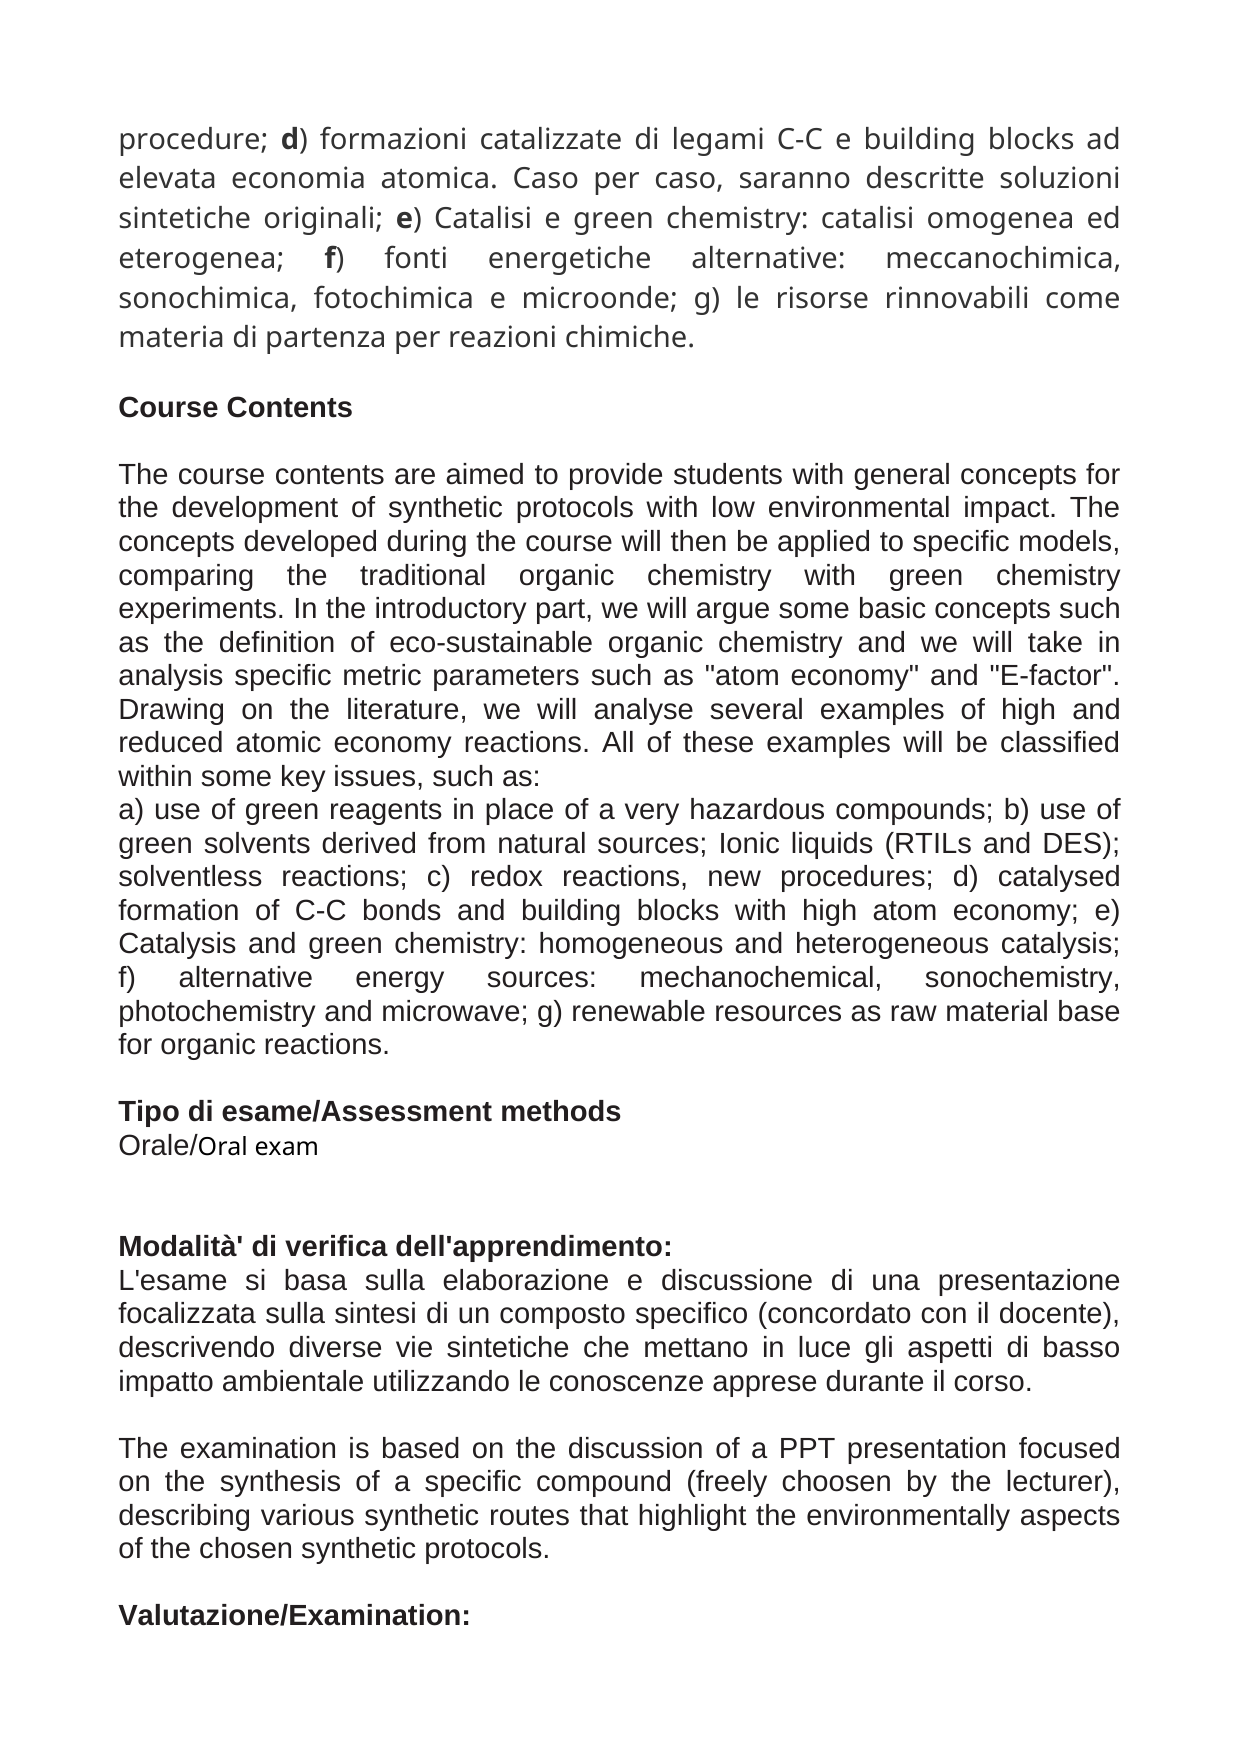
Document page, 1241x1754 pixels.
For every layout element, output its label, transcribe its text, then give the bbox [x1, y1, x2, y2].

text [118, 118, 1122, 356]
text The course contents are aimed to provide students with general concepts for the development of synthetic protocols with low environmental impact. The concepts developed during the course will then be applied to specific models, comparing the traditional organic chemistry with green chemistry experiments. In the introductory part, we will argue some basic concepts such as the definition of eco-sustainable organic chemistry and we will take in analysis specific metric parameters such as "atom economy" and "E-factor". Drawing on the literature, we will analyse several examples of high and reduced atomic economy reactions. All of these examples will be classified within some key issues, such as: [118, 457, 1122, 792]
text Orale/Oral exam [118, 1128, 1122, 1162]
text Course Contents [118, 390, 1122, 423]
text The examination is based on the discussion of a PPT presentation focused on the synthesis of a specific compound (freely choosen by the lecturer), describing various synthetic routes that highlight the environmentally aspects of the chosen synthetic protocols. [118, 1431, 1122, 1565]
text a) use of green reagents in place of a very hazardous compounds; b) use of green solvents derived from natural sources; Ionic liquids (RTILs and DES); solventless reactions; c) redox reactions, new procedures; d) catalysed formation of C-C bonds and building blocks with high atom economy; e) Catalysis and green chemistry: homogeneous and heterogeneous catalysis; f) alternative energy sources: mechanochemical, sonochemistry, photochemistry and microwave; g) renewable resources as raw material base for organic reactions. [118, 792, 1122, 1061]
text L'esame si basa sulla elaborazione e discussione di una presentazione focalizzata sulla sintesi di un composto specifico (concordato con il docente), descrivendo diverse vie sintetiche che mettano in luce gli aspetti di basso impatto ambientale utilizzando le conoscenze apprese durante il corso. [118, 1263, 1122, 1397]
text Tipo di esame/Assessment methods [118, 1094, 1122, 1128]
text Valutazione/Examination: [118, 1598, 1122, 1632]
text Modalità' di verifica dell'apprendimento: [118, 1229, 1122, 1263]
